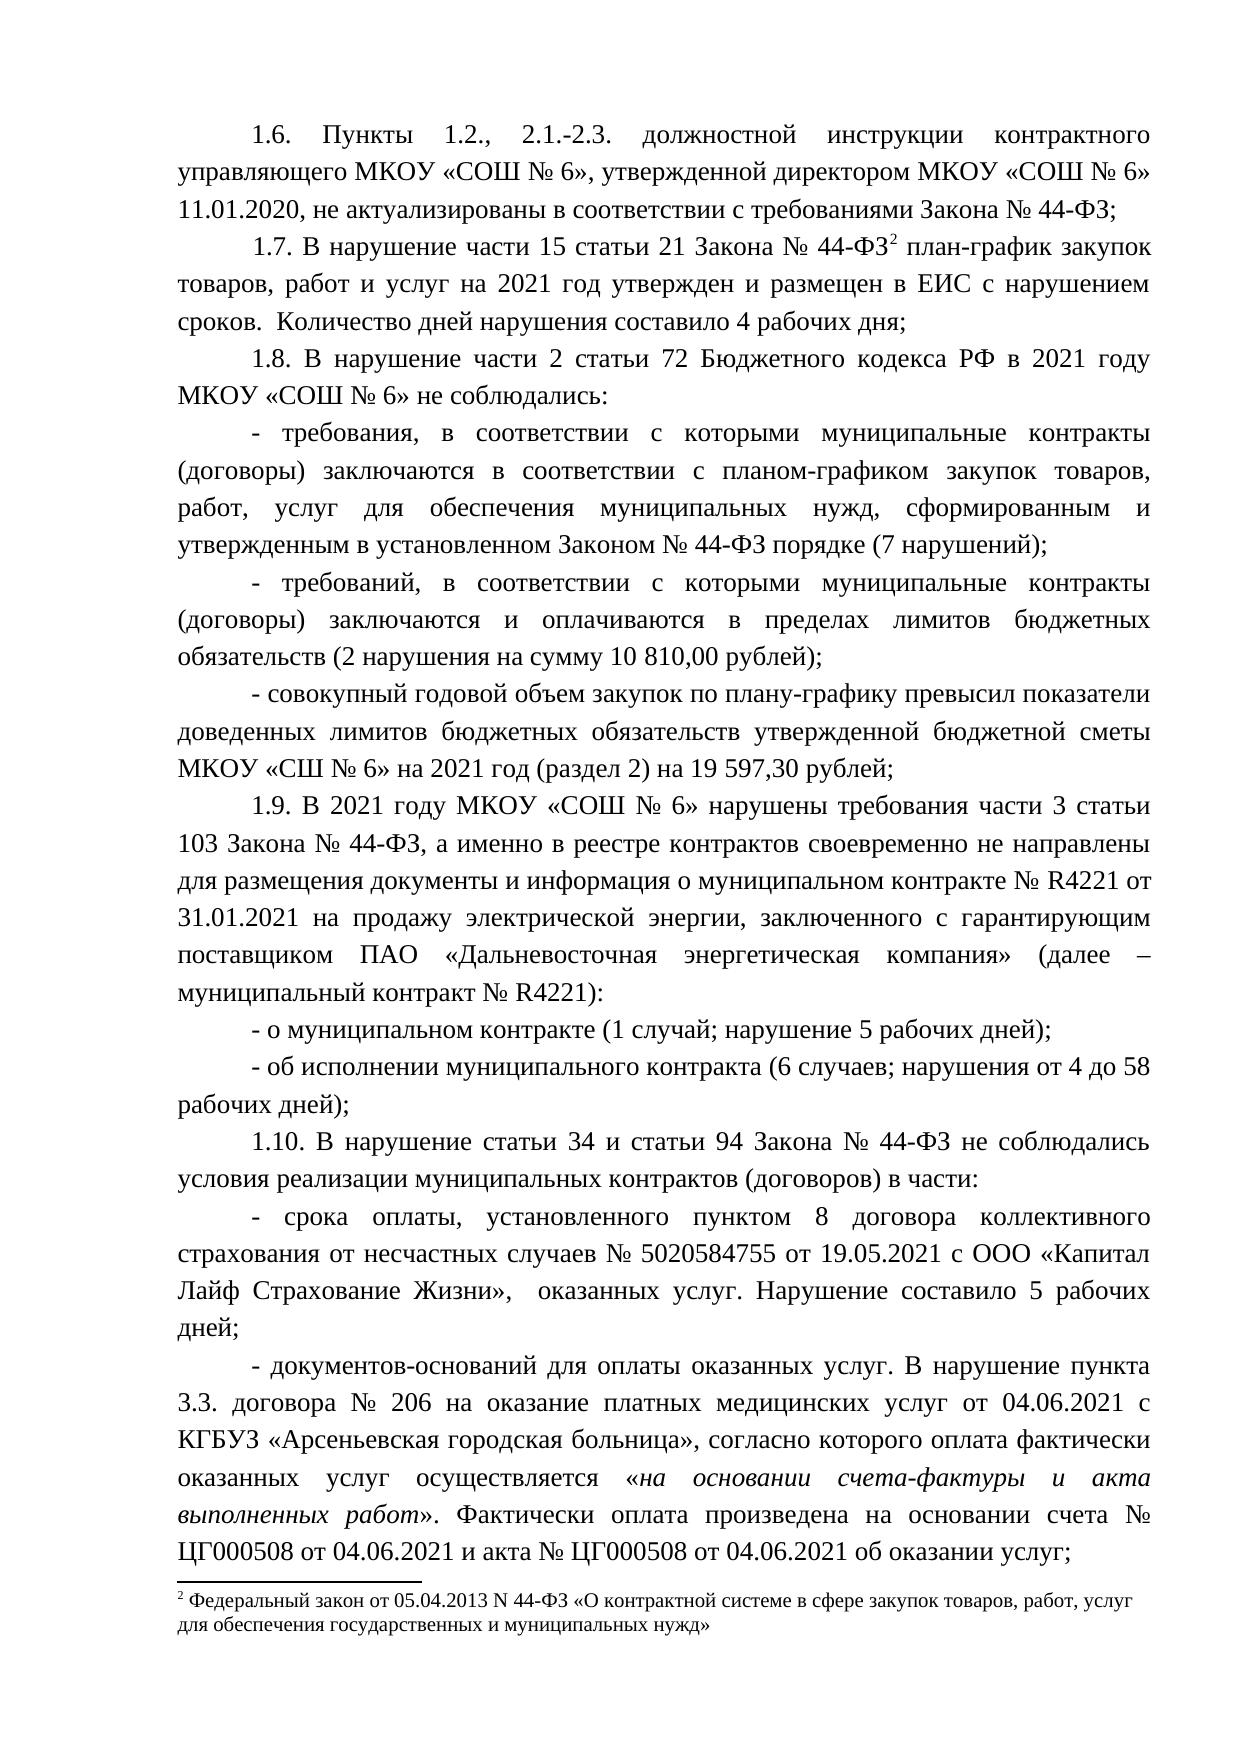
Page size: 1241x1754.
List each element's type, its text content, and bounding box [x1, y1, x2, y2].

text - совокупный годовой объем закупок по плану-графику превысил показатели доведенных лимитов бюджетных обязательств утвержденной бюджетной сметы МКОУ «СШ № 6» на 2021 год (раздел 2) на 19 597,30 рублей; [177, 677, 1152, 783]
text 1.7. В нарушение части 15 статьи 21 Закона № 44-ФЗ план-график закупок товаров, работ и услуг на 2021 год утвержден и размещен в ЕИС с нарушением сроков. Количество дней нарушения составило 4 рабочих дня; [177, 230, 1152, 336]
text - документов-оснований для оплаты оказанных услуг. В нарушение пункта 3.3. договора № 206 на оказание платных медицинских услуг от 04.06.2021 с КГБУЗ «Арсеньевская городская больница», согласно которого оплата фактически оказанных услуг осуществляется «на основании счета-фактуры и акта выполненных работ». Фактически оплата произведена на основании счета № ЦГ000508 от 04.06.2021 и акта № ЦГ000508 от 04.06.2021 об оказании услуг; [177, 1349, 1152, 1566]
text 1.10. В нарушение статьи 34 и статьи 94 Закона № 44-ФЗ не соблюдались условия реализации муниципальных контрактов (договоров) в части: [177, 1125, 1152, 1193]
text - требований, в соответствии с которыми муниципальные контракты (договоры) заключаются и оплачиваются в пределах лимитов бюджетных обязательств (2 нарушения на сумму 10 810,00 рублей); [177, 566, 1152, 671]
text - срока оплаты, установленного пунктом 8 договора коллективного страхования от несчастных случаев № 5020584755 от 19.05.2021 с ООО «Капитал Лайф Страхование Жизни», оказанных услуг. Нарушение составило 5 рабочих дней; [177, 1199, 1152, 1343]
text - требования, в соответствии с которыми муниципальные контракты (договоры) заключаются в соответствии с планом-графиком закупок товаров, работ, услуг для обеспечения муниципальных нужд, сформированным и утвержденным в установленном Законом № 44-ФЗ порядке (7 нарушений); [177, 416, 1152, 559]
text 1.9. В 2021 году МКОУ «СОШ № 6» нарушены требования части 3 статьи 103 Закона № 44-ФЗ, а именно в реестре контрактов своевременно не направлены для размещения документы и информация о муниципальном контракте № R4221 от 31.01.2021 на продажу электрической энергии, заключенного с гарантирующим поставщиком ПАО «Дальневосточная энергетическая компания» (далее – муниципальный контракт № R4221): [177, 789, 1152, 1007]
text 1.6. Пункты 1.2., 2.1.-2.3. должностной инструкции контрактного управляющего МКОУ «СОШ № 6», утвержденной директором МКОУ «СОШ № 6» 11.01.2020, не актуализированы в соответствии с требованиями Закона № 44-ФЗ; [177, 118, 1152, 224]
text 1.8. В нарушение части 2 статьи 72 Бюджетного кодекса РФ в 2021 году МКОУ «СОШ № 6» не соблюдались: [177, 342, 1152, 410]
text - о муниципальном контракте (1 случай; нарушение 5 рабочих дней); [177, 1013, 1152, 1044]
text - об исполнении муниципального контракта (6 случаев; нарушения от 4 до 58 рабочих дней); [177, 1050, 1152, 1119]
